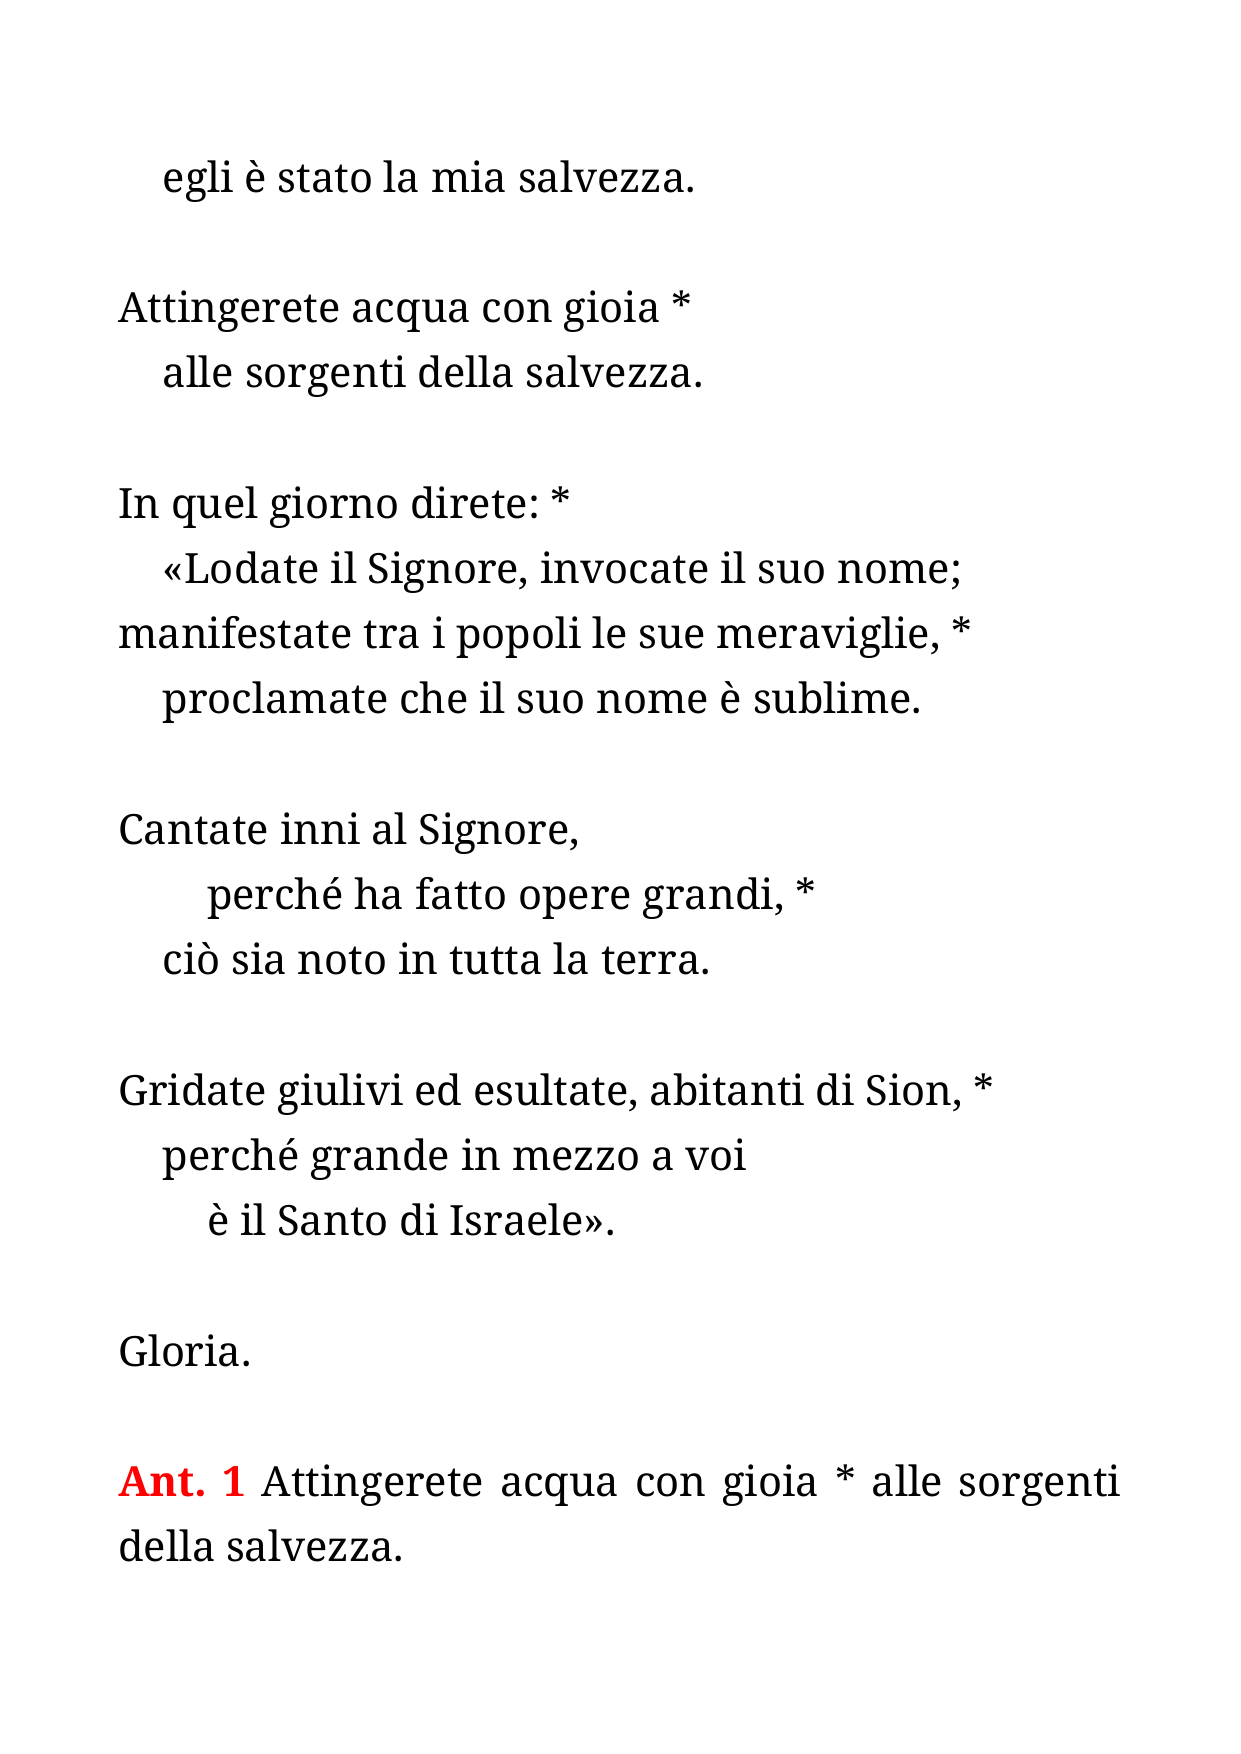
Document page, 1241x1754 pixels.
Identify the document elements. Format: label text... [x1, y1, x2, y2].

text alle sorgenti della salvezza. [118, 343, 1122, 400]
text «Lodate il Signore, invocate il suo nome; [118, 539, 1122, 596]
text Gloria. [118, 1321, 1122, 1378]
text Cantate inni al Signore, [118, 800, 1122, 856]
text è il Santo di Israele». [118, 1191, 1122, 1248]
text proclamate che il suo nome è sublime. [118, 669, 1122, 726]
text Attingerete acqua con gioia * [118, 278, 1122, 335]
text Gridate giulivi ed esultate, abitanti di Sion, * [118, 1061, 1122, 1117]
text perché ha fatto opere grandi, * [118, 865, 1122, 922]
text Ant. 1 Attingerete acqua con gioia * alle sorgenti della salvezza. [118, 1452, 1122, 1574]
text egli è stato la mia salvezza. [118, 148, 1122, 204]
text ciò sia noto in tutta la terra. [118, 930, 1122, 987]
text In quel giorno direte: * [118, 474, 1122, 530]
text manifestate tra i popoli le sue meraviglie, * [118, 604, 1122, 661]
text perché grande in mezzo a voi [118, 1126, 1122, 1182]
